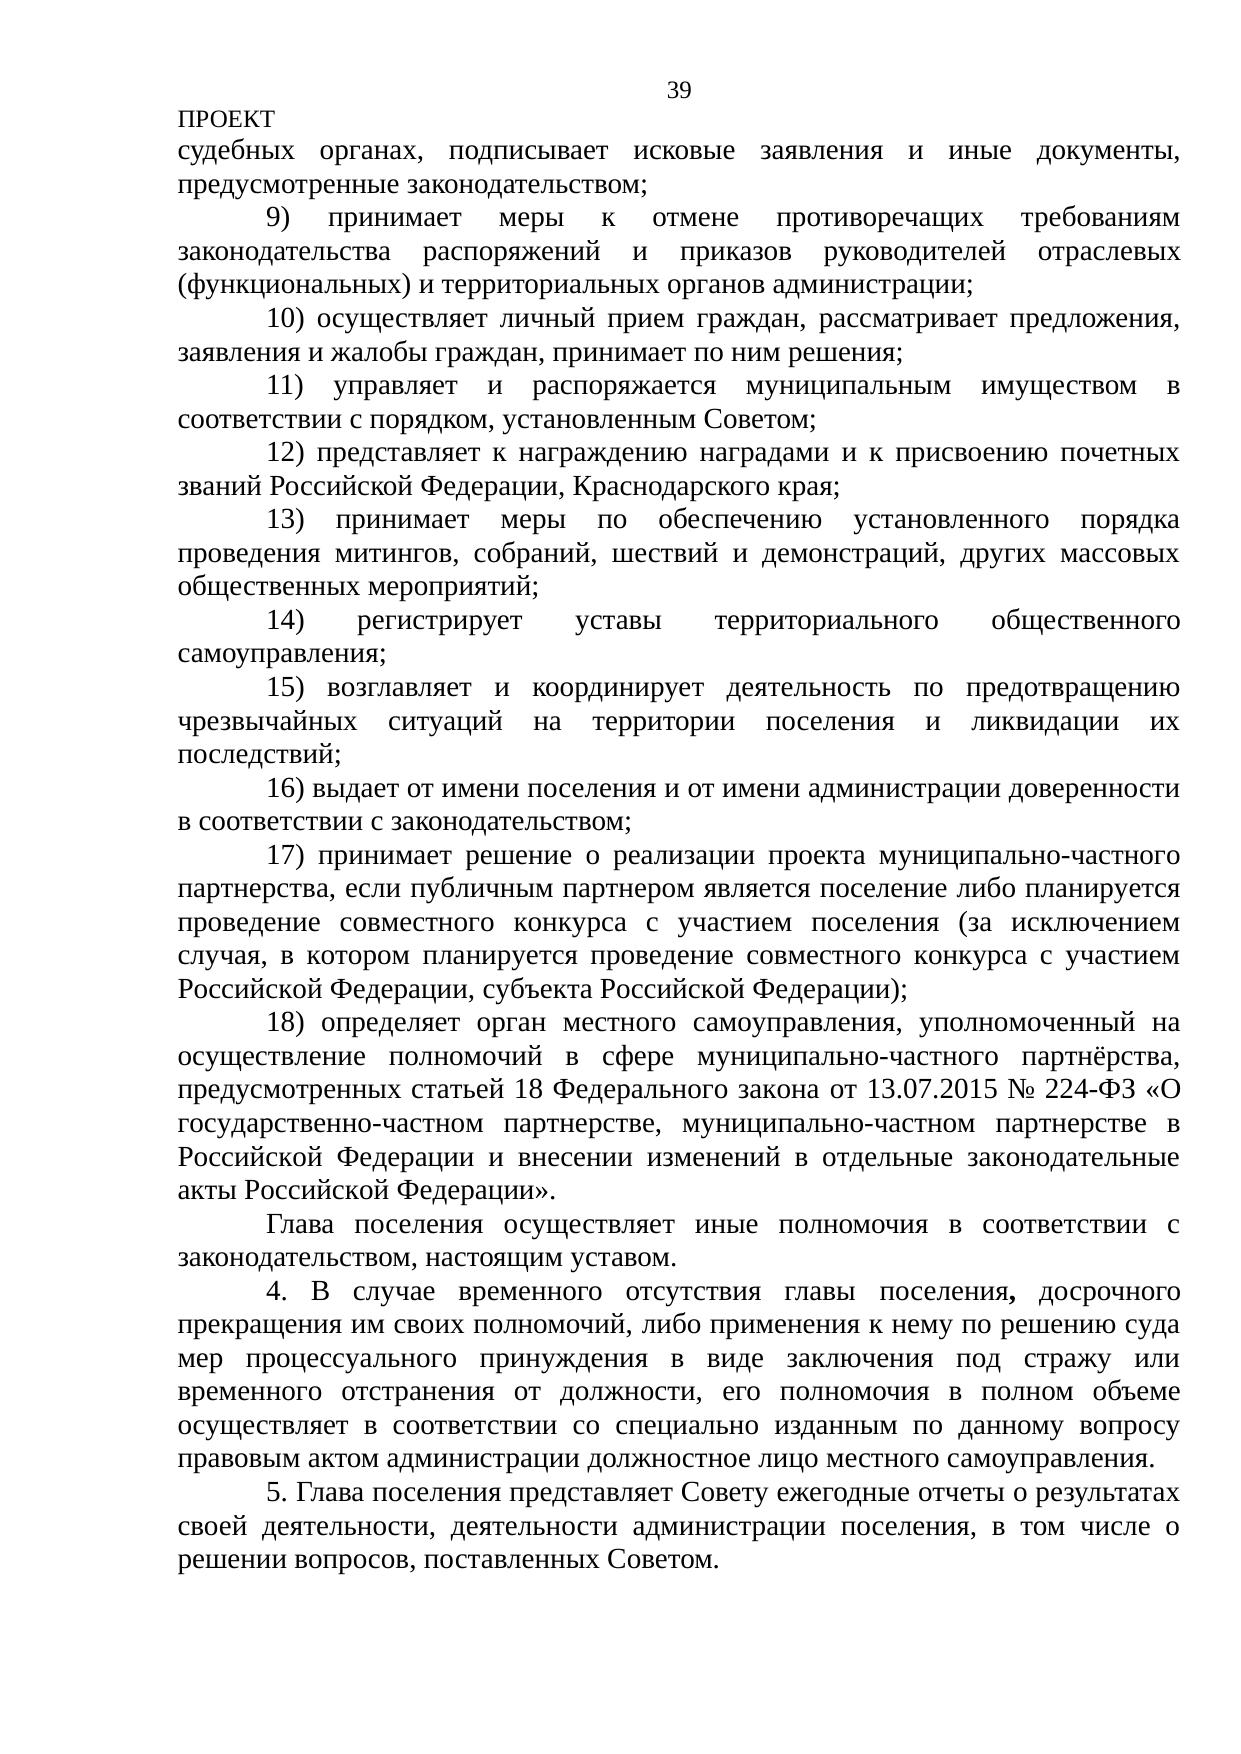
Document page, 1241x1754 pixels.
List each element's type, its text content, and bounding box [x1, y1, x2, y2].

text 13) принимает меры по обеспечению установленного порядка проведения митингов, собраний, шествий и демонстраций, других массовых общественных мероприятий; [177, 501, 1181, 602]
text 14) регистрирует уставы территориального общественного самоуправления; [177, 602, 1181, 669]
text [177, 132, 1181, 199]
text Глава поселения осуществляет иные полномочия в соответствии с законодательством, настоящим уставом. [177, 1206, 1181, 1273]
text 17) принимает решение о реализации проекта муниципально-частного партнерства, если публичным партнером является поселение либо планируется проведение совместного конкурса с участием поселения (за исключением случая, в котором планируется проведение совместного конкурса с участием Российской Федерации, субъекта Российской Федерации); [177, 837, 1181, 1004]
text 4. В случае временного отсутствия главы поселения, досрочного прекращения им своих полномочий, либо применения к нему по решению суда мер процессуального принуждения в виде заключения под стражу или временного отстранения от должности, его полномочия в полном объеме осуществляет в соответствии со специально изданным по данному вопросу правовым актом администрации должностное лицо местного самоуправления. [177, 1273, 1181, 1474]
text 16) выдает от имени поселения и от имени администрации доверенности в соответствии с законодательством; [177, 770, 1181, 837]
text 10) осуществляет личный прием граждан, рассматривает предложения, заявления и жалобы граждан, принимает по ним решения; [177, 300, 1181, 367]
text 18) определяет орган местного самоуправления, уполномоченный на осуществление полномочий в сфере муниципально-частного партнёрства, предусмотренных статьей 18 Федерального закона от 13.07.2015 № 224-ФЗ «О государственно-частном партнерстве, муниципально-частном партнерстве в Российской Федерации и внесении изменений в отдельные законодательные акты Российской Федерации». [177, 1004, 1181, 1206]
text 11) управляет и распоряжается муниципальным имуществом в соответствии с порядком, установленным Советом; [177, 367, 1181, 434]
text 5. Глава поселения представляет Совету ежегодные отчеты о результатах своей деятельности, деятельности администрации поселения, в том числе о решении вопросов, поставленных Советом. [177, 1474, 1181, 1575]
text 12) представляет к награждению наградами и к присвоению почетных званий Российской Федерации, Краснодарского края; [177, 434, 1181, 501]
text 15) возглавляет и координирует деятельность по предотвращению чрезвычайных ситуаций на территории поселения и ликвидации их последствий; [177, 669, 1181, 770]
text 9) принимает меры к отмене противоречащих требованиям законодательства распоряжений и приказов руководителей отраслевых (функциональных) и территориальных органов администрации; [177, 199, 1181, 300]
